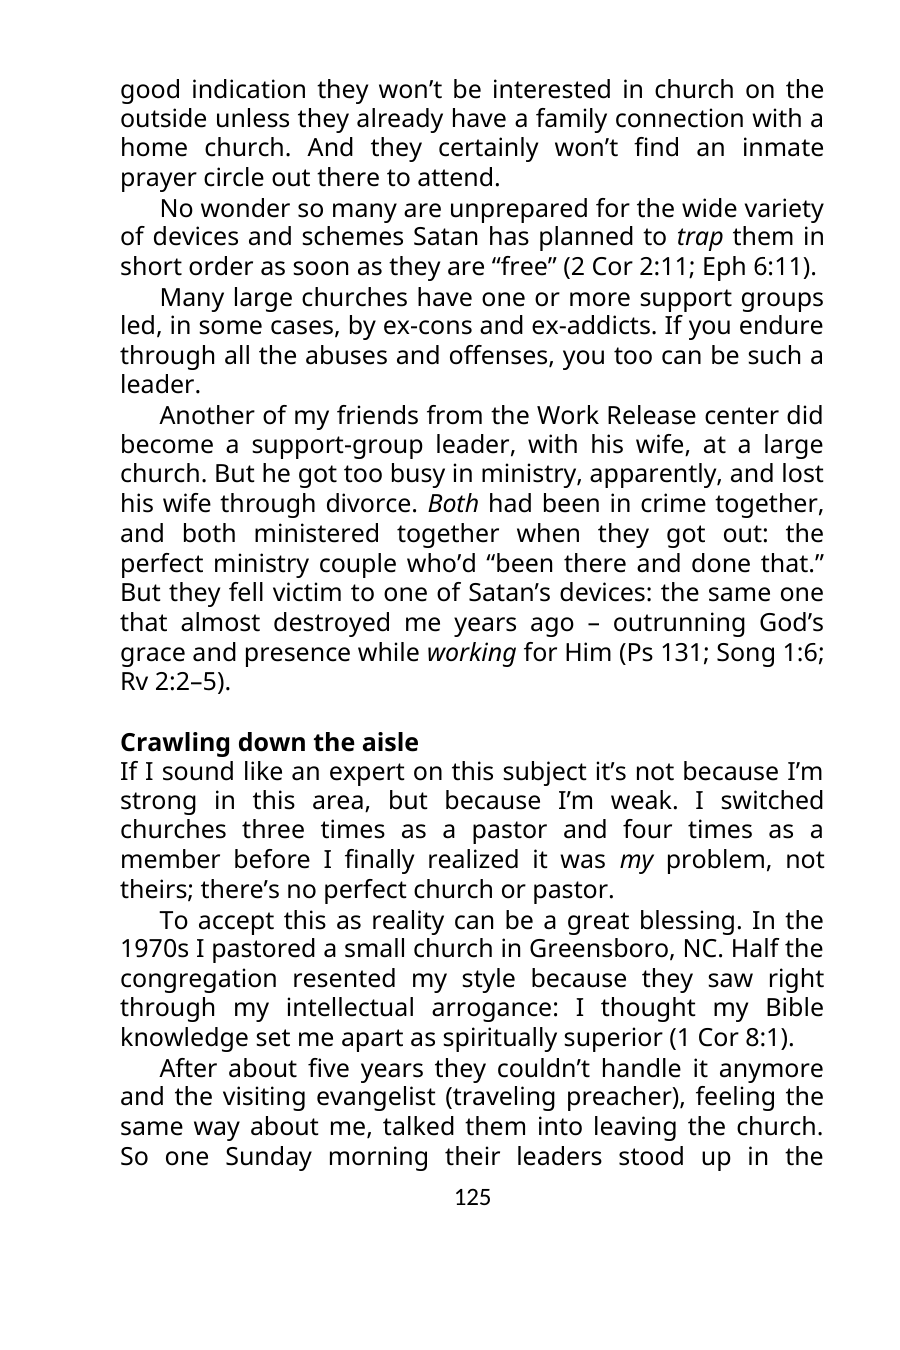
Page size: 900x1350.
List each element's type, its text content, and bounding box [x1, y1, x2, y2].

text Many large churches have one or more support groups led, in some cases, by ex-cons and ex-addicts. If you endure through all the abuses and offenses, you too can be such a leader. [120, 283, 825, 401]
text To accept this as reality can be a great blessing. In the 1970s I pastored a small church in . Half the congregation resented my style because they saw right through my intellectual arrogance: I thought my Bible knowledge set me apart as spiritually superior (1 Cor 8:1). [120, 906, 825, 1054]
text If I sound like an expert on this subject it’s not because I’m strong in this area, but because I’m weak. I switched churches three times as a pastor and four times as a member before I finally realized it was my problem, not theirs; there’s no perfect church or pastor. [120, 757, 825, 906]
text Another of my friends from the Work Release center did become a support-group leader, with his wife, at a large church. But he got too busy in ministry, apparently, and lost his wife through divorce. Both had been in crime together, and both ministered together when they got out: the perfect ministry couple who’d “been there and done that.” But they fell victim to one of Satan’s devices: the same one that almost destroyed me years ago – outrunning God’s grace and presence while working for Him (Ps 131; Song 1:6; Rv 2:2–5). [120, 401, 825, 698]
text No wonder so many are unprepared for the wide variety of devices and schemes Satan has planned to trap them in short order as soon as they are “free” (2 Cor 2:11; Eph 6:11). [120, 194, 825, 283]
text Crawling down the aisle [120, 728, 825, 757]
